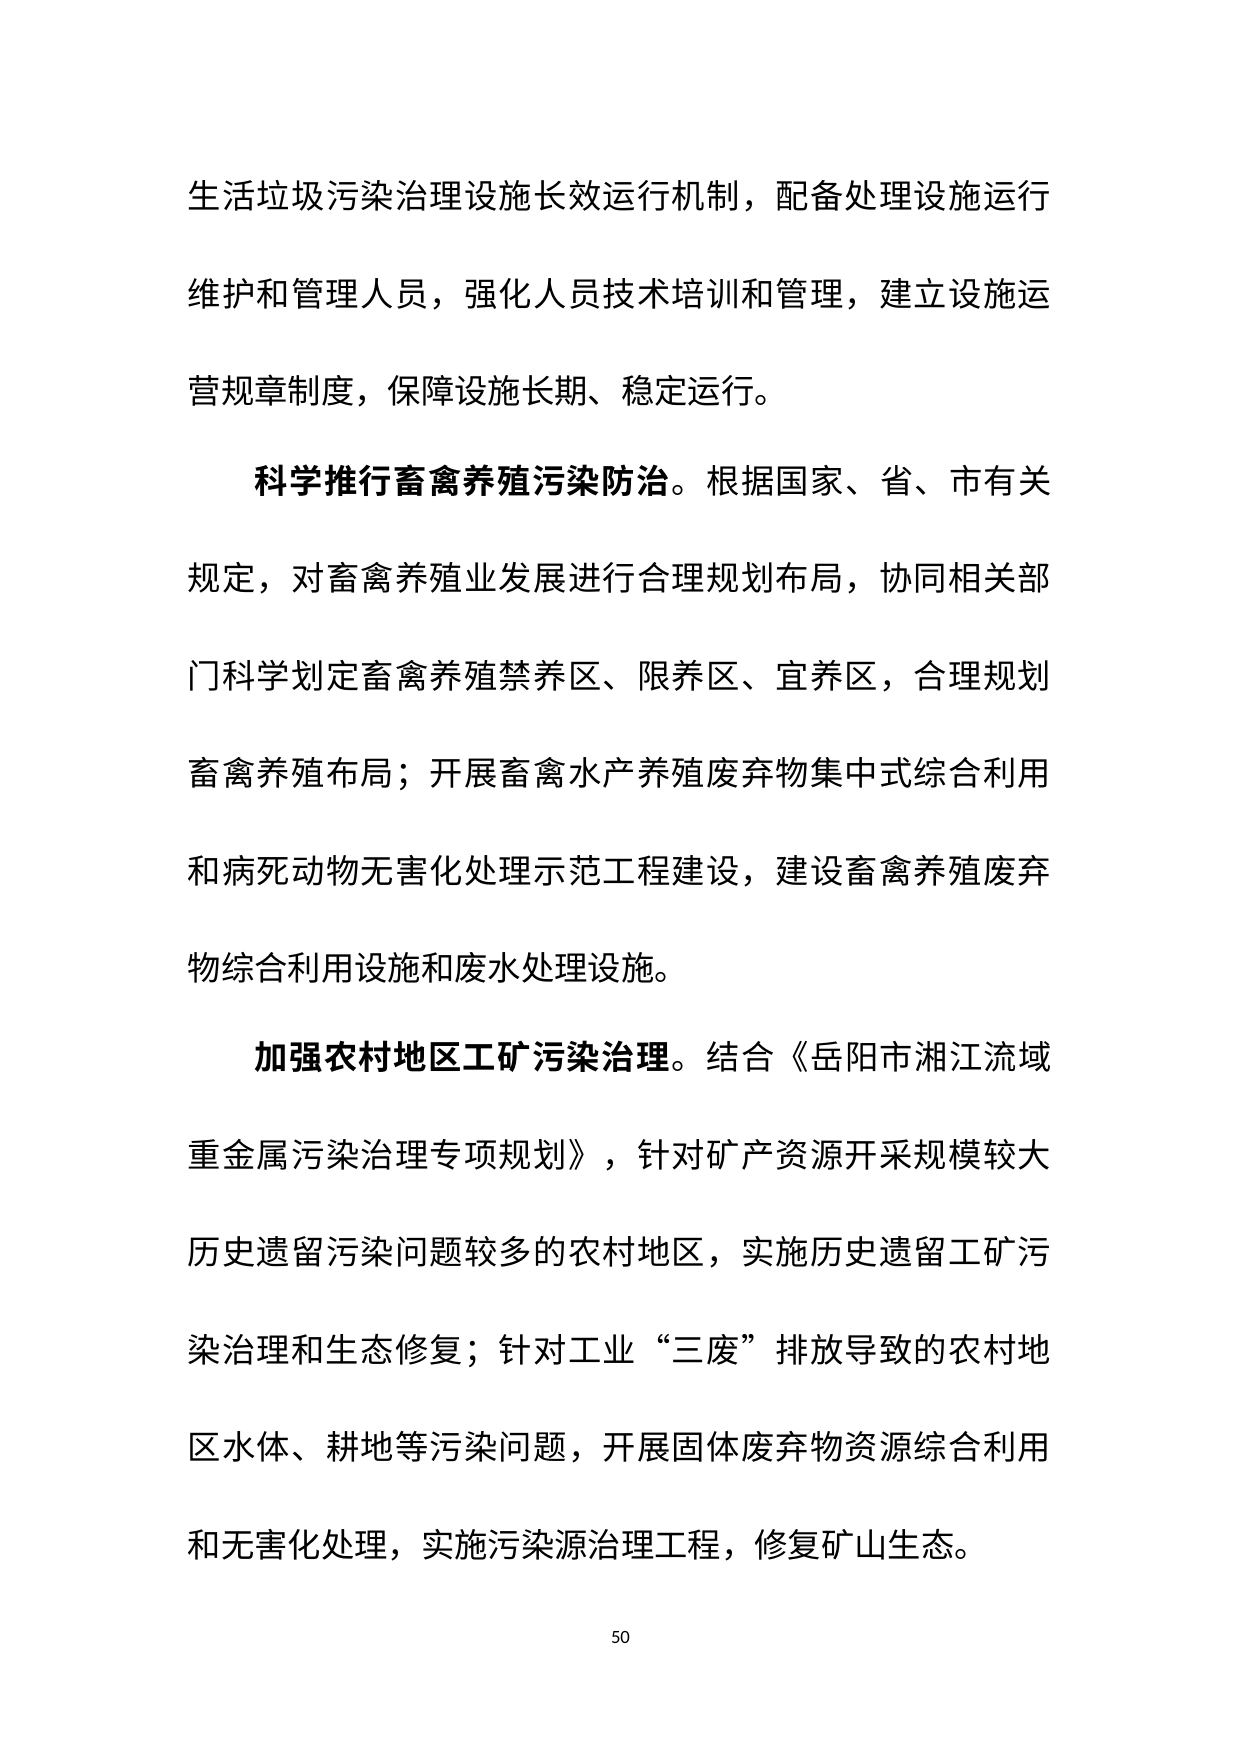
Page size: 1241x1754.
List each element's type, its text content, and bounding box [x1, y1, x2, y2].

text 加强农村地区工矿污染治理。结合《岳阳市湘江流域重金属污染治理专项规划》，针对矿产资源开采规模较大、历史遗留污染问题较多的农村地区，实施历史遗留工矿污染治理和生态修复；针对工业“三废”排放导致的农村地区水体、耕地等污染问题，开展固体废弃物资源综合利用和无害化处理，实施污染源治理工程，修复矿山生态。 [187, 1023, 1053, 1575]
text 科学推行畜禽养殖污染防治。根据国家、省、市有关规定，对畜禽养殖业发展进行合理规划布局，协同相关部门科学划定畜禽养殖禁养区、限养区、宜养区，合理规划畜禽养殖布局；开展畜禽水产养殖废弃物集中式综合利用和病死动物无害化处理示范工程建设，建设畜禽养殖废弃物综合利用设施和废水处理设施。 [187, 446, 1053, 998]
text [187, 162, 1053, 422]
